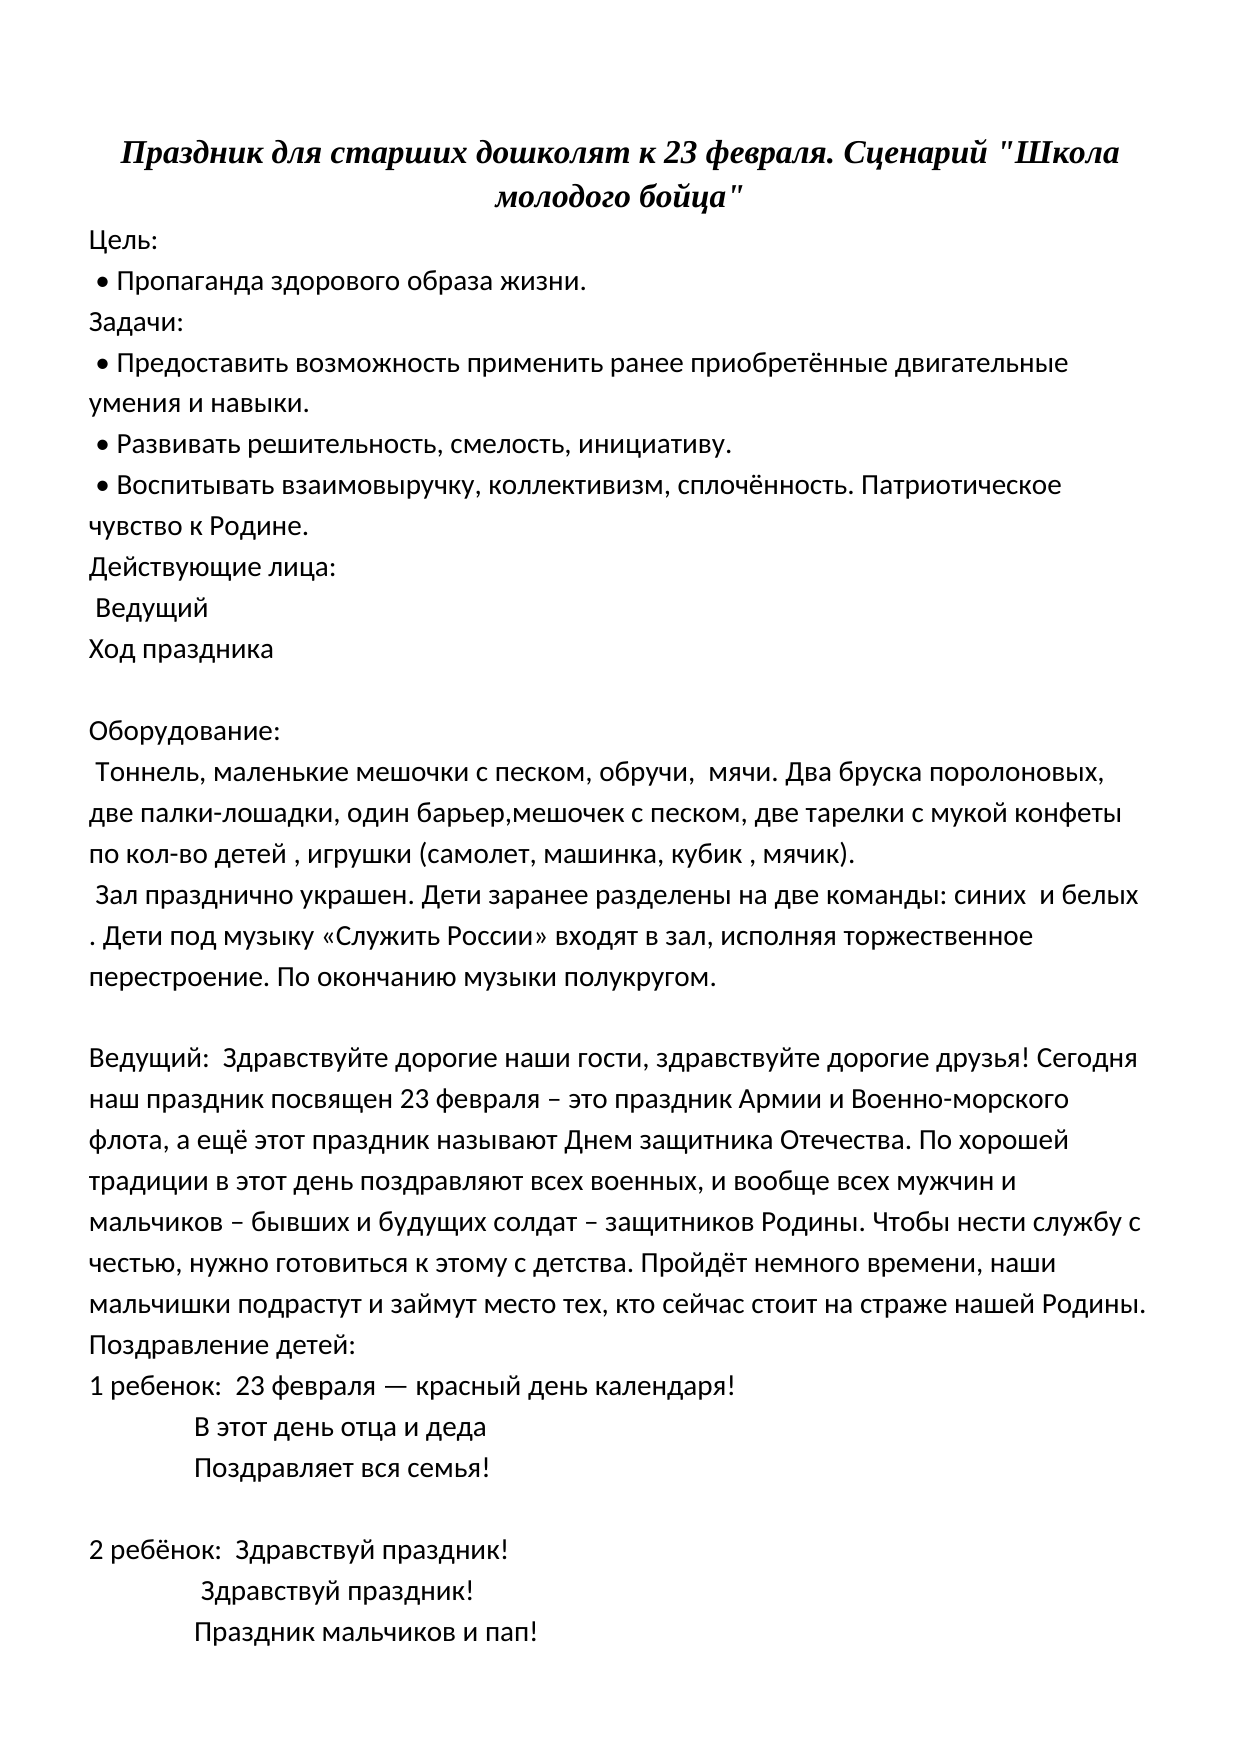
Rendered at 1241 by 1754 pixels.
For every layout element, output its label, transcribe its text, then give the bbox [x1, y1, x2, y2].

text Ведущий [89, 589, 1152, 625]
text Действующие лица: [89, 548, 1152, 584]
text Оборудование: [89, 712, 1152, 748]
text В этот день отца и деда [89, 1408, 1152, 1444]
text Цель: [89, 221, 1152, 256]
text • Развивать решительность, смелость, инициативу. [89, 426, 1152, 461]
text • Предоставить возможность применить ранее приобретённые двигательные умения и навыки. [89, 344, 1152, 420]
text Здравствуй праздник! [89, 1572, 1152, 1607]
text Тоннель, маленькие мешочки с песком, обручи, мячи. Два бруска поролоновых, две палки-лошадки, один барьер,мешочек с песком, две тарелки с мукой конфеты по кол-во детей , игрушки (самолет, машинка, кубик , мячик). [89, 753, 1152, 871]
text Ведущий: Здравствуйте дорогие наши гости, здравствуйте дорогие друзья! Сегодня наш праздник посвящен 23 февраля – это праздник Армии и Военно-морского флота, а ещё этот праздник называют Днем защитника Отечества. По хорошей традиции в этот день поздравляют всех военных, и вообще всех мужчин и мальчиков – бывших и будущих солдат – защитников Родины. Чтобы нести службу с честью, нужно готовиться к этому с детства. Пройдёт немного времени, наши мальчишки подрастут и займут место тех, кто сейчас стоит на страже нашей Родины. [89, 1039, 1152, 1321]
text • Воспитывать взаимовыручку, коллективизм, сплочённость. Патриотическое чувство к Родине. [89, 466, 1152, 543]
text Зал празднично украшен. Дети заранее разделены на две команды: синих и белых . Дети под музыку «Служить России» входят в зал, исполняя торжественное перестроение. По окончанию музыки полукругом. [89, 876, 1152, 993]
text 2 ребёнок: Здравствуй праздник! [89, 1531, 1152, 1566]
text Поздравляет вся семья! [89, 1449, 1152, 1484]
text Задачи: [89, 303, 1152, 338]
text Праздник для старших дошколят к 23 февраля. Сценарий "Школа молодого бойца" [89, 133, 1152, 215]
text Праздник мальчиков и пап! [89, 1613, 1152, 1648]
text Ход праздника [89, 630, 1152, 666]
text 1 ребенок: 23 февраля — красный день календаря! [89, 1367, 1152, 1403]
text Поздравление детей: [89, 1326, 1152, 1362]
text • Пропаганда здорового образа жизни. [89, 262, 1152, 297]
